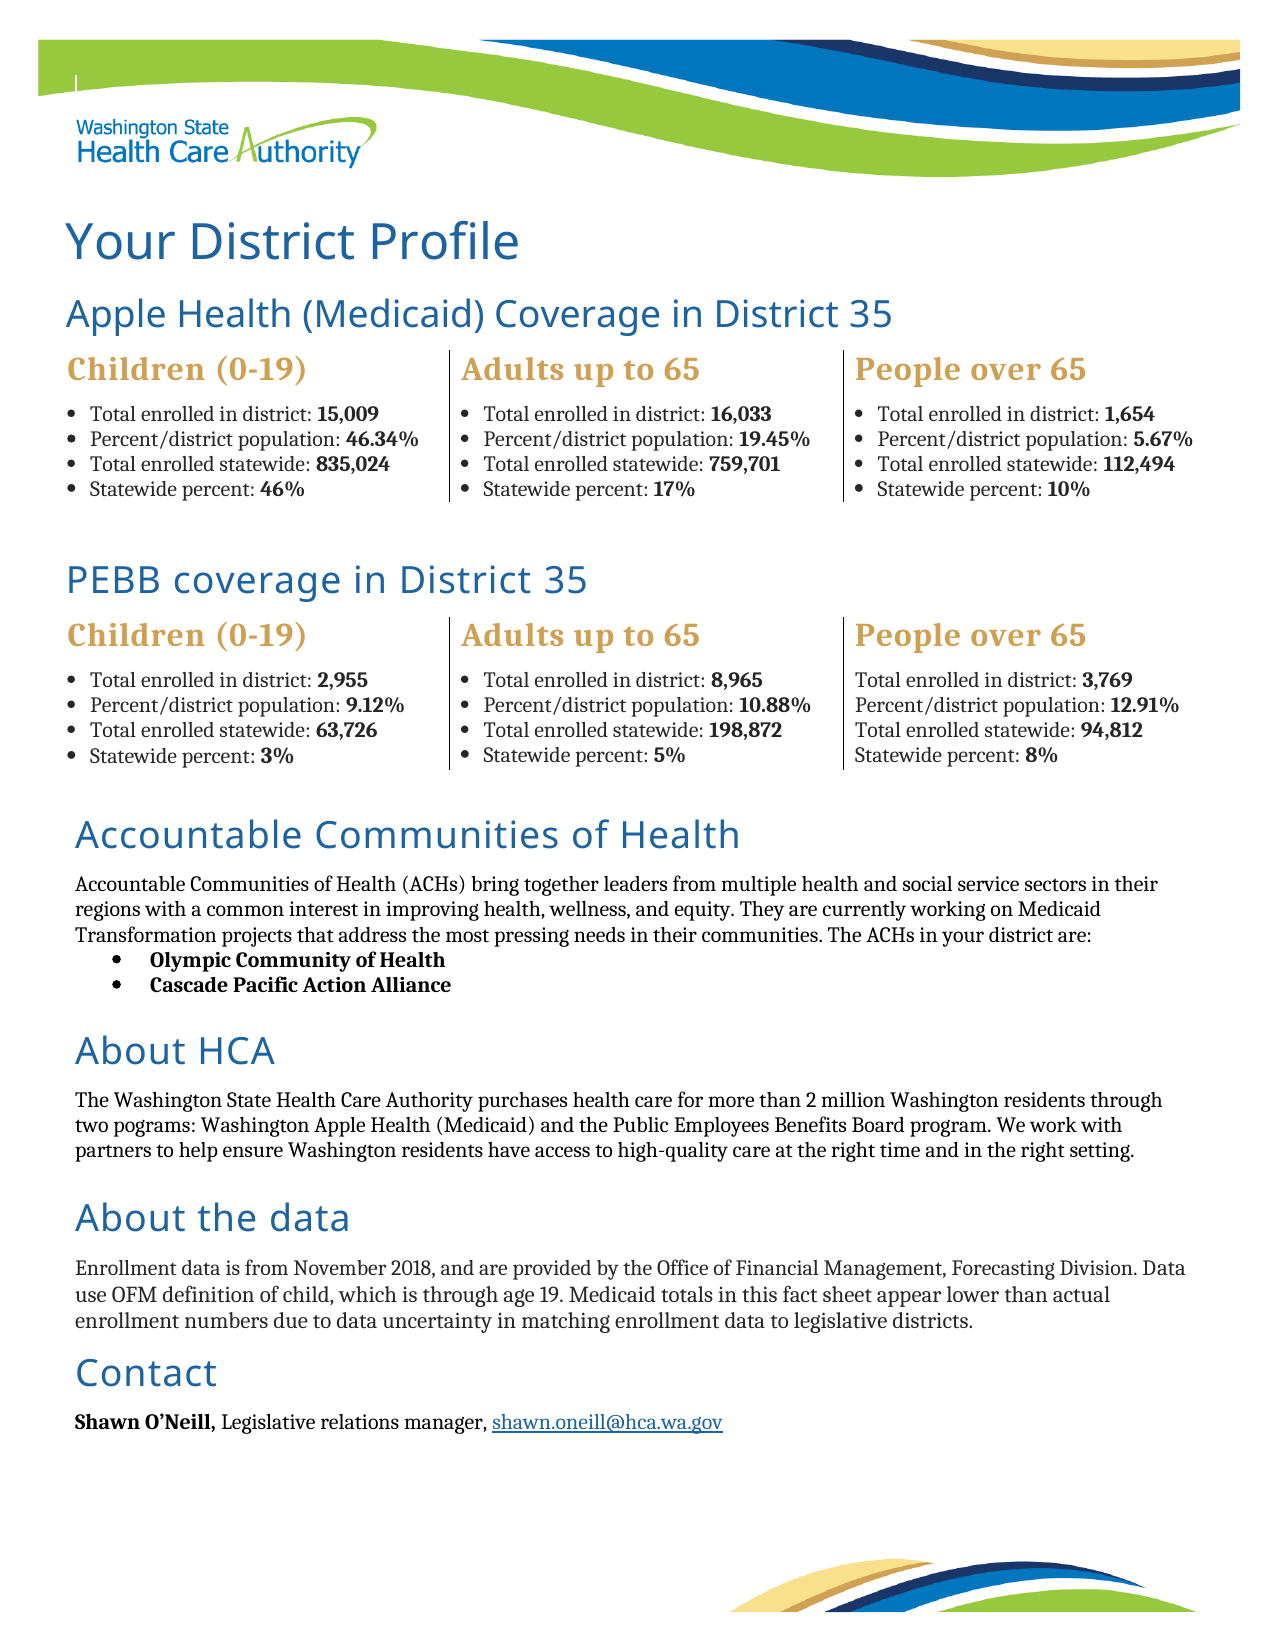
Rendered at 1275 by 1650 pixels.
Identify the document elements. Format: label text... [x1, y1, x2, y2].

title Accountable Communities of Health [75, 808, 1200, 859]
title PEBB coverage in District 35 [66, 502, 1200, 604]
table_header People over 65 Total enrolled in district: 3,769 Percent/district population: 12.91% Total enrolled statewide: 94,812 Statewide percent: 8% [844, 617, 1219, 769]
text Enrollment data is from November 2018, and are provided by the Office of Financial Management, Forecasting Division. Data use OFM definition of child, which is through age 19. Medicaid totals in this fact sheet appear lower than actual enrollment numbers due to data uncertainty in matching enrollment data to legislative districts. [75, 1255, 1200, 1334]
list Cascade Pacific Action Alliance [112, 973, 1200, 1024]
table_header Adults up to 65 Total enrolled in district: 16,033 Percent/district population: 19.45% Total enrolled statewide: 759,701 Statewide percent: 17% [450, 350, 843, 502]
text Shawn O’Neill, Legislative relations manager, shawn.oneill@hca.wa.gov [75, 1410, 1200, 1435]
text The Washington State Health Care Authority purchases health care for more than 2 million Washington residents through two pograms: Washington Apple Health (Medicaid) and the Public Employees Benefits Board program. We work with partners to help ensure Washington residents have access to high-quality care at the right time and in the right setting. [75, 1088, 1200, 1191]
title About HCA [75, 1024, 1200, 1075]
title Contact [75, 1347, 1200, 1398]
table_header People over 65 Total enrolled in district: 1,654 Percent/district population: 5.67% Total enrolled statewide: 112,494 Statewide percent: 10% [844, 350, 1237, 502]
title Apple Health (Medicaid) Coverage in District 35 [66, 287, 1200, 338]
text Accountable Communities of Health (ACHs) bring together leaders from multiple health and social service sectors in their regions with a common interest in improving health, wellness, and equity. They are currently working on Medicaid Transformation projects that address the most pressing needs in their communities. The ACHs in your district are: [75, 872, 1200, 947]
table_header Adults up to 65 Total enrolled in district: 8,965 Percent/district population: 10.88% Total enrolled statewide: 198,872 Statewide percent: 5% [450, 617, 843, 769]
list Olympic Community of Health [112, 947, 1200, 973]
table_header Children (0-19) Total enrolled in district: 15,009 Percent/district population: 46.34% Total enrolled statewide: 835,024 Statewide percent: 46% [56, 350, 449, 502]
table_header Children (0-19) Total enrolled in district: 2,955 Percent/district population: 9.12% Total enrolled statewide: 63,726 Statewide percent: 3% [56, 617, 449, 769]
title Your District Profile [66, 206, 1200, 274]
picture [1, 0, 1275, 1649]
title About the data [75, 1191, 1200, 1242]
